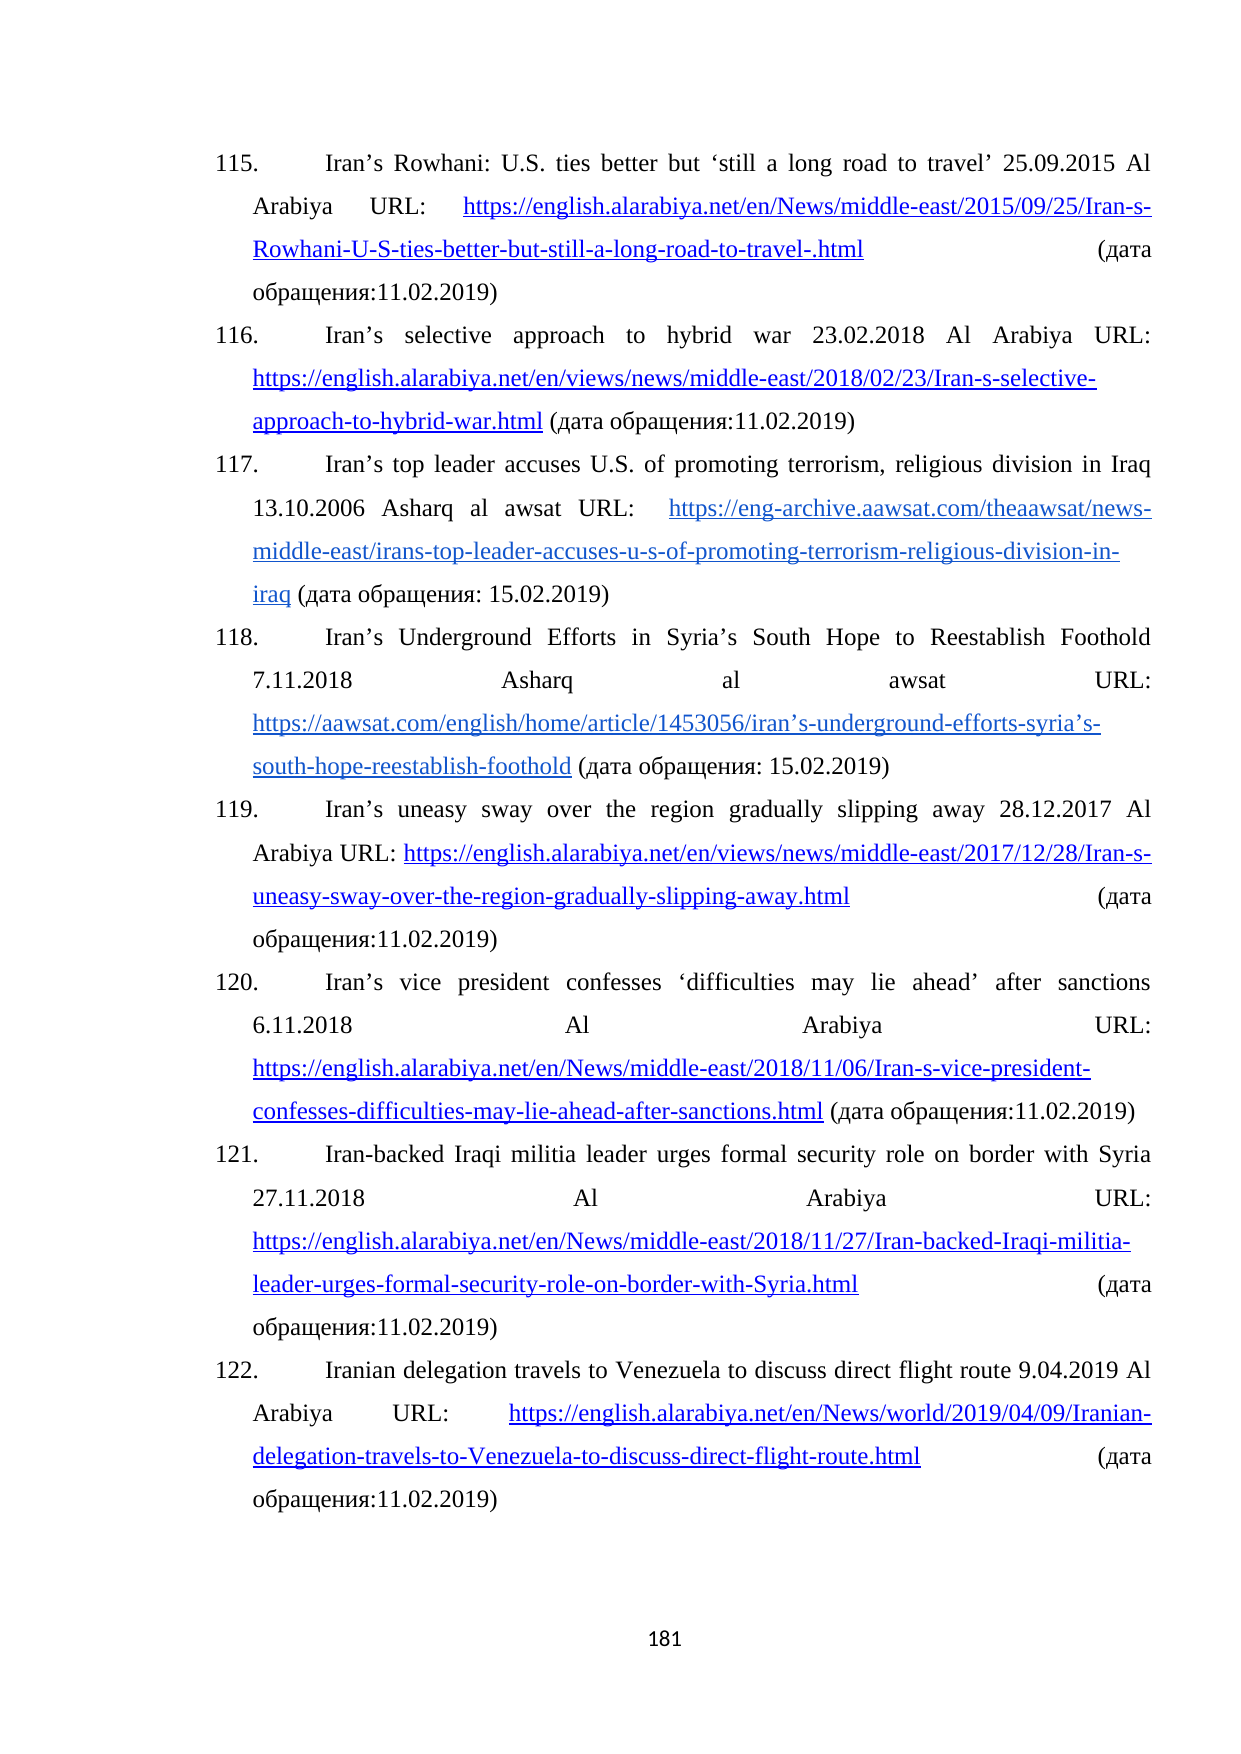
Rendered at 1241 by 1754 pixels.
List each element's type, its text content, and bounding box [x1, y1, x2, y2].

list Iran-backed Iraqi militia leader urges formal security role on border with Syria 27.11.2018 Al Arabiya URL: https://english.alarabiya.net/en/News/middle-east/2018/11/27/Iran-backed-Iraqi-militia-leader-urges-formal-security-role-on-border-with-Syria.html (дата обращения:11.02.2019) [215, 1139, 1152, 1341]
list Iranian delegation travels to Venezuela to discuss direct flight route 9.04.2019 Al Arabiya URL: https://english.alarabiya.net/en/News/world/2019/04/09/Iranian-delegation-travels-to-Venezuela-to-discuss-direct-flight-route.html (дата обращения:11.02.2019) [215, 1355, 1152, 1513]
list Iran’s top leader accuses U.S. of promoting terrorism, religious division in Iraq 13.10.2006 Asharq al awsat URL: https://eng-archive.aawsat.com/theaawsat/news-middle-east/irans-top-leader-accuses-u-s-of-promoting-terrorism-religious-division-in-iraq (дата обращения: 15.02.2019) [215, 449, 1152, 608]
list Iran’s Rowhani: U.S. ties better but ‘still a long road to travel’ 25.09.2015 Al Arabiya URL: https://english.alarabiya.net/en/News/middle-east/2015/09/25/Iran-s-Rowhani-U-S-ties-better-but-still-a-long-road-to-travel-.html (дата обращения:11.02.2019) [215, 148, 1152, 306]
list Iran’s Underground Efforts in Syria’s South Hope to Reestablish Foothold 7.11.2018 Asharq al awsat URL: https://aawsat.com/english/home/article/1453056/iran’s-underground-efforts-syria’s-south-hope-reestablish-foothold (дата обращения: 15.02.2019) [215, 622, 1152, 780]
list Iran’s uneasy sway over the region gradually slipping away 28.12.2017 Al Arabiya URL: https://english.alarabiya.net/en/views/news/middle-east/2017/12/28/Iran-s-uneasy-sway-over-the-region-gradually-slipping-away.html (дата обращения:11.02.2019) [215, 794, 1152, 953]
list Iran’s vice president confesses ‘difficulties may lie ahead’ after sanctions 6.11.2018 Al Arabiya URL: https://english.alarabiya.net/en/News/middle-east/2018/11/06/Iran-s-vice-president-confesses-difficulties-may-lie-ahead-after-sanctions.html (дата обращения:11.02.2019) [215, 967, 1152, 1125]
list Iran’s selective approach to hybrid war 23.02.2018 Al Arabiya URL: https://english.alarabiya.net/en/views/news/middle-east/2018/02/23/Iran-s-selective-approach-to-hybrid-war.html (дата обращения:11.02.2019) [215, 320, 1152, 435]
